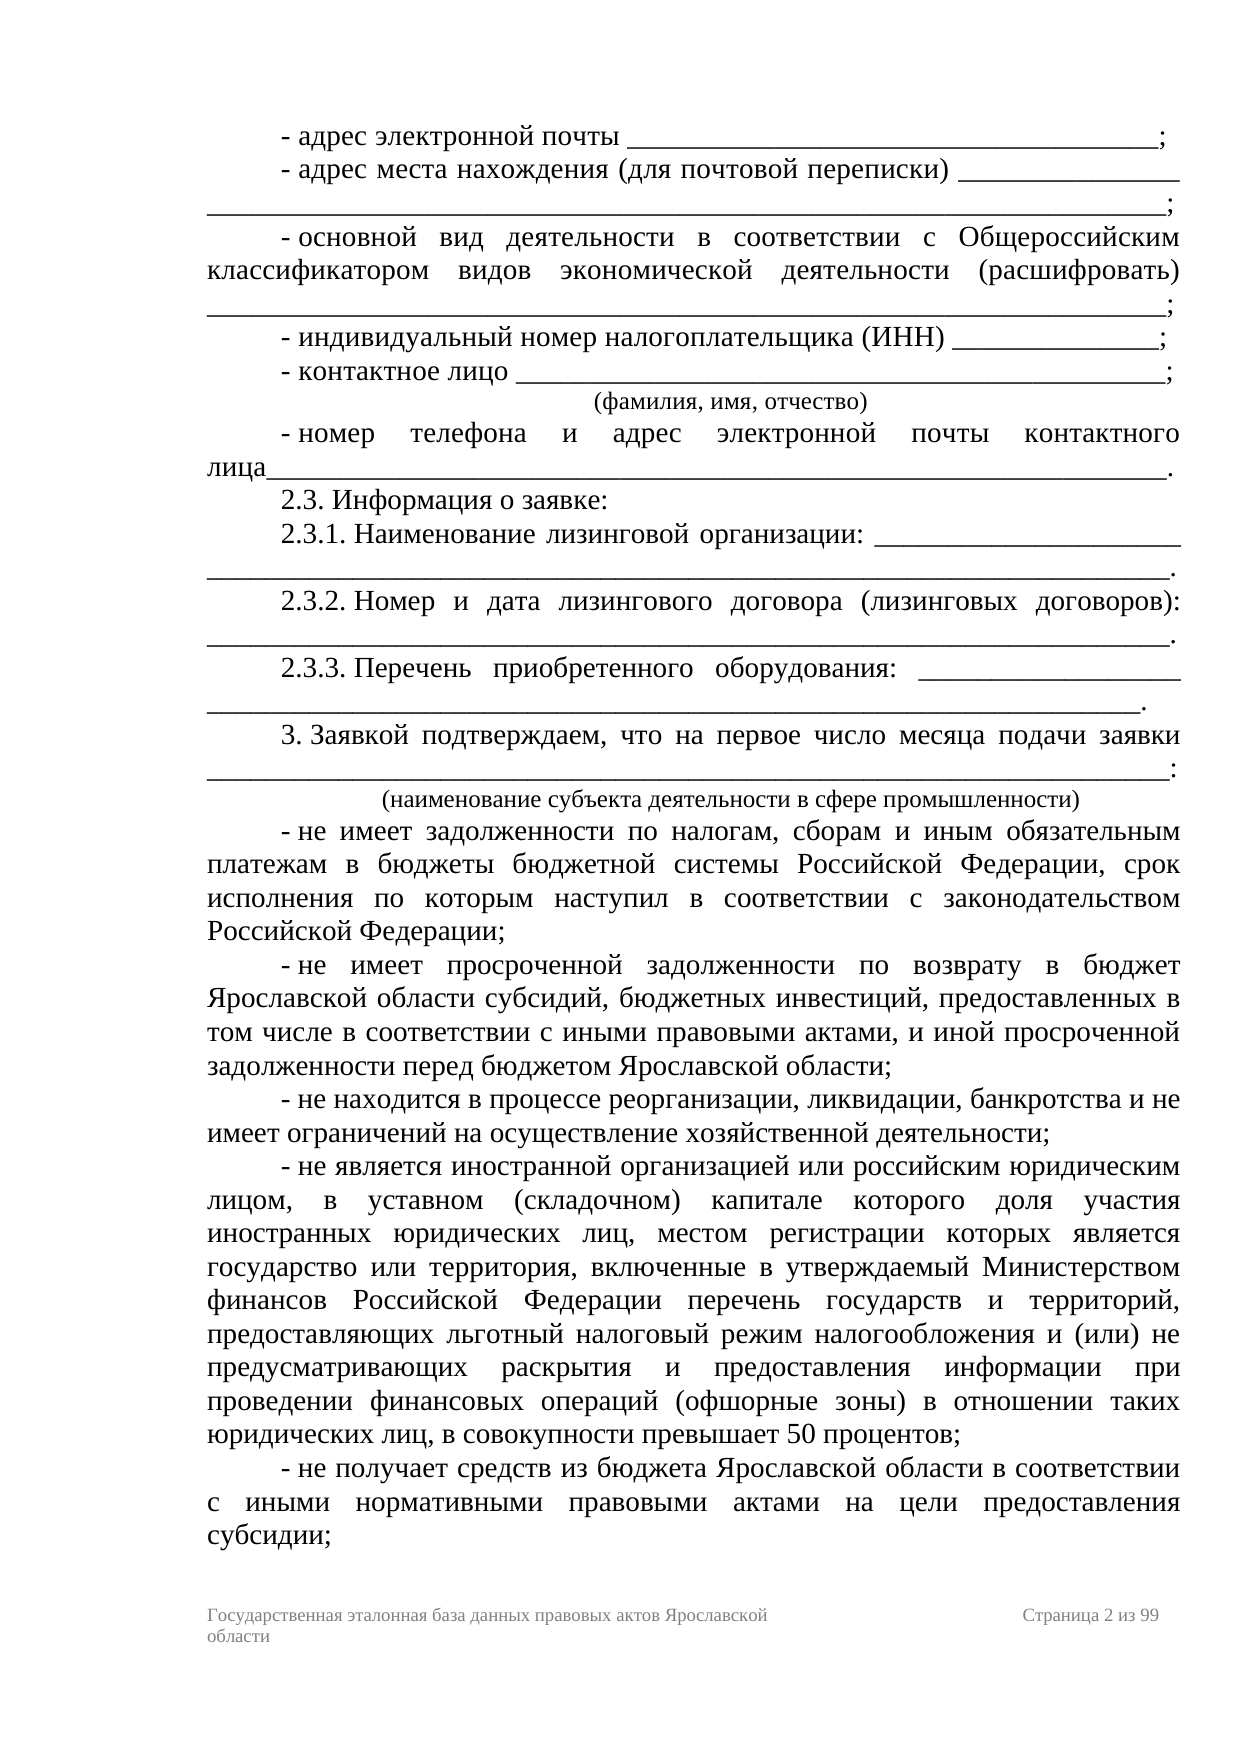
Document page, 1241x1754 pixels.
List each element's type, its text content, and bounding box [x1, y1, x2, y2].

text - не имеет просроченной задолженности по возврату в бюджет Ярославской области субсидий, бюджетных инвестиций, предоставленных в том числе в соответствии с иными правовыми актами, и иной просроченной задолженности перед бюджетом Ярославской области; [207, 947, 1181, 1081]
text (наименование субъекта деятельности в сфере промышленности) [207, 784, 1181, 813]
text - индивидуальный номер налогоплательщика (ИНН) ______________; [207, 319, 1181, 353]
text - не имеет задолженности по налогам, сборам и иным обязательным платежам в бюджеты бюджетной системы Российской Федерации, срок исполнения по которым наступил в соответствии с законодательством Российской Федерации; [207, 813, 1181, 947]
text - контактное лицо ____________________________________________; [207, 353, 1181, 386]
text - адрес электронной почты ____________________________________; [207, 118, 1181, 152]
text - основной вид деятельности в соответствии с Общероссийским классификатором видов экономической деятельности (расшифровать) _________________________________________________________________; [207, 219, 1181, 319]
text (фамилия, имя, отчество) [207, 386, 1181, 415]
text 2.3.2. Номер и дата лизингового договора (лизинговых договоров): __________________________________________________________________. [207, 583, 1181, 650]
text 3. Заявкой подтверждаем, что на первое число месяца подачи заявки __________________________________________________________________: [207, 717, 1181, 784]
text - не получает средств из бюджета Ярославской области в соответствии с иными нормативными правовыми актами на цели предоставления субсидии; [207, 1450, 1181, 1551]
text - не находится в процессе реорганизации, ликвидации, банкротства и не имеет ограничений на осуществление хозяйственной деятельности; [207, 1081, 1181, 1148]
text 2.3.3. Перечень приобретенного оборудования: __________________ ________________________________________________________________. [207, 650, 1181, 717]
text - номер телефона и адрес электронной почты контактного лица_____________________________________________________________. [207, 415, 1181, 482]
text 2.3.1. Наименование лизинговой организации: _____________________ __________________________________________________________________. [207, 516, 1181, 583]
text - адрес места нахождения (для почтовой переписки) _______________ _________________________________________________________________; [207, 152, 1181, 219]
text 2.3. Информация о заявке: [207, 482, 1181, 516]
text - не является иностранной организацией или российским юридическим лицом, в уставном (складочном) капитале которого доля участия иностранных юридических лиц, местом регистрации которых является государство или территория, включенные в утверждаемый Министерством финансов Российской Федерации перечень государств и территорий, предоставляющих льготный налоговый режим налогообложения и (или) не предусматривающих раскрытия и предоставления информации при проведении финансовых операций (офшорные зоны) в отношении таких юридических лиц, в совокупности превышает 50 процентов; [207, 1148, 1181, 1450]
